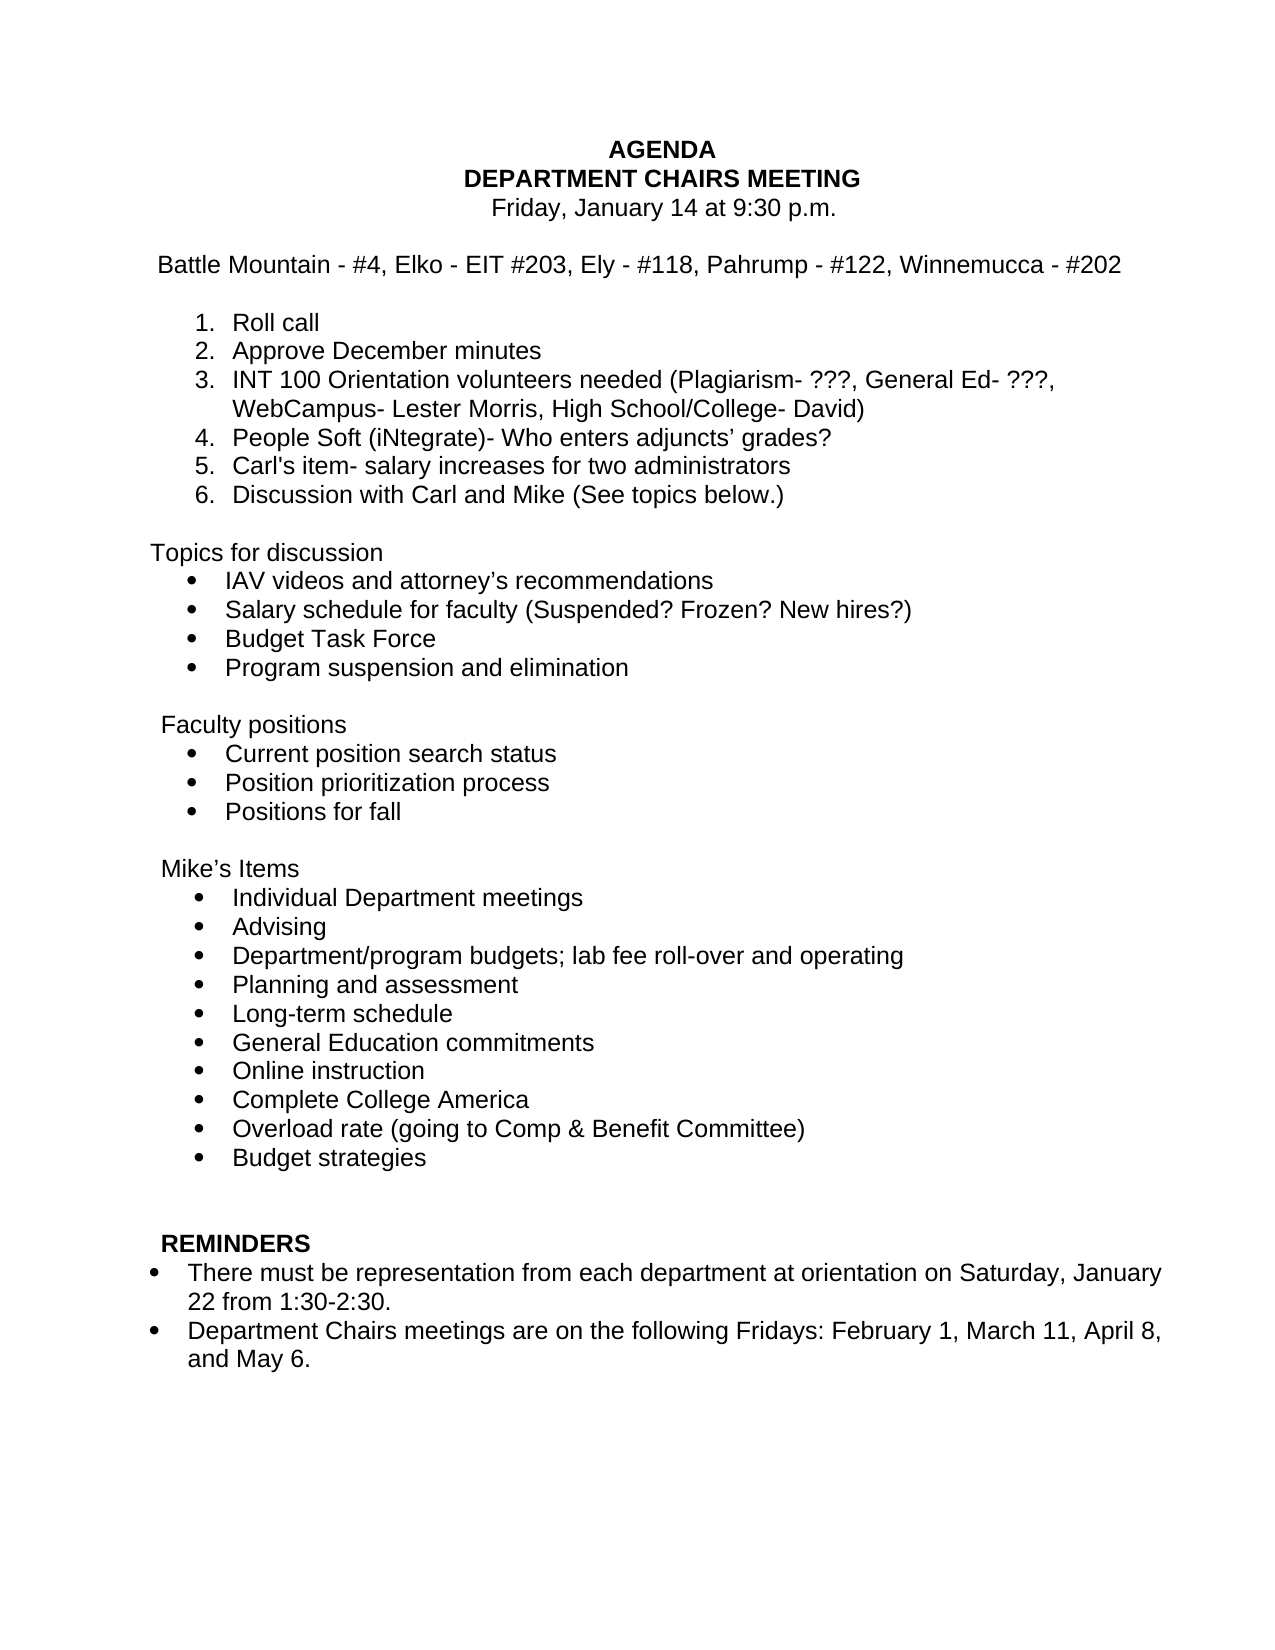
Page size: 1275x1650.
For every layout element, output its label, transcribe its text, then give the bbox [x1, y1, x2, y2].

list Online instruction [194, 1056, 1178, 1085]
list INT 100 Orientation volunteers needed (Plagiarism- ???, General Ed- ???, WebCampus- Lester Morris, High School/College- David) [194, 365, 1174, 422]
list AGENDA [150, 135, 1174, 164]
list Budget strategies [194, 1143, 1178, 1172]
list Approve December minutes [194, 336, 1174, 365]
list Program suspension and elimination [187, 653, 1185, 682]
list Individual Department meetings [194, 883, 1178, 912]
list Current position search status [187, 739, 1185, 768]
text Mike’s Items [161, 854, 1185, 883]
text Friday, January 14 at 9:30 p.m. [150, 192, 1178, 221]
list Salary schedule for faculty (Suspended? Frozen? New hires?) [187, 595, 1185, 624]
list Planning and assessment [194, 970, 1178, 999]
list Positions for fall [187, 797, 1185, 826]
list Complete College America [194, 1085, 1178, 1114]
text REMINDERS [161, 1229, 1174, 1258]
list Roll call [194, 307, 1174, 336]
list Budget Task Force [187, 624, 1185, 653]
list Department Chairs meetings are on the following Fridays: February 1, March 11, April 8, and May 6. [150, 1316, 1174, 1373]
list Position prioritization process [187, 768, 1185, 797]
list There must be representation from each department at orientation on Saturday, January 22 from 1:30-2:30. [150, 1258, 1174, 1316]
list DEPARTMENT CHAIRS MEETING [150, 164, 1174, 192]
list Advising [194, 912, 1185, 941]
list Carl's item- salary increases for two administrators [194, 451, 1174, 480]
list General Education commitments [194, 1027, 1178, 1056]
text Faculty positions [161, 710, 1185, 739]
list Discussion with Carl and Mike (See topics below.) [194, 480, 1174, 509]
list Overload rate (going to Comp & Benefit Committee) [194, 1114, 1178, 1143]
text Battle Mountain - #4, Elko - EIT #203, Ely - #118, Pahrump - #122, Winnemucca - #202 [157, 250, 1178, 279]
list Department/program budgets; lab fee roll-over and operating [194, 941, 1178, 970]
list People Soft (iNtegrate)- Who enters adjuncts’ grades? [194, 422, 1174, 451]
list IAV videos and attorney’s recommendations [187, 566, 1185, 595]
text Topics for discussion [150, 537, 1185, 566]
list Long-term schedule [194, 999, 1178, 1027]
